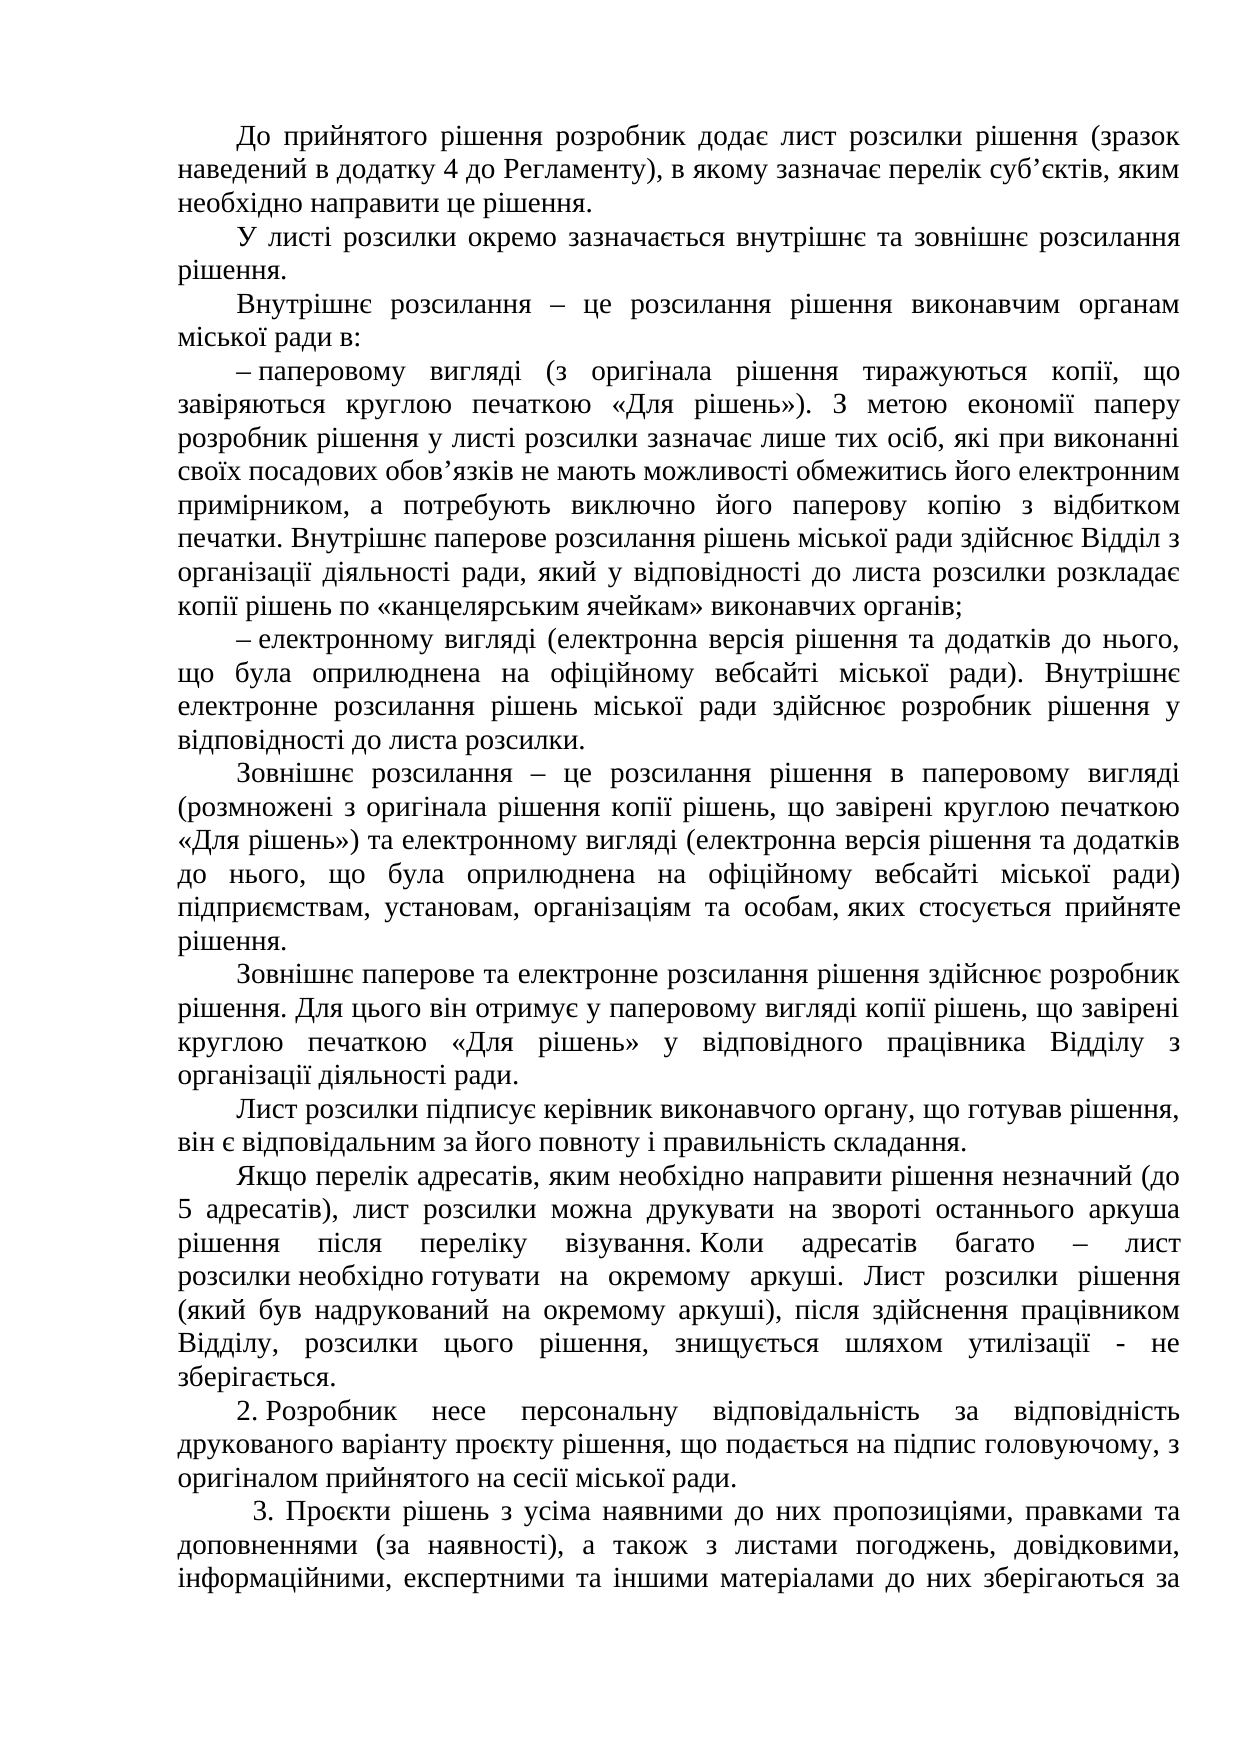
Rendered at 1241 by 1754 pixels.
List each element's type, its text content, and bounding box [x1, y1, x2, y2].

text 2. Розробник несе персональну відповідальність за відповідність друкованого варіанту проєкту рішення, що подається на підпис головуючому, з оригіналом прийнятого на сесії міської ради. [177, 1393, 1181, 1493]
text Якщо перелік адресатів, яким необхідно направити рішення незначний (до 5 адресатів), лист розсилки можна друкувати на звороті останнього аркуша рішення після переліку візування. Коли адресатів багато – лист розсилки необхідно готувати на окремому аркуші. Лист розсилки рішення (який був надрукований на окремому аркуші), після здійснення працівником Відділу, розсилки цього рішення, знищується шляхом утилізації - не зберігається. [177, 1158, 1181, 1393]
text – паперовому вигляді (з оригінала рішення тиражуються копії, що завіряються круглою печаткою «Для рішень»). З метою економії паперу розробник рішення у листі розсилки зазначає лише тих осіб, які при виконанні своїх посадових обов’язків не мають можливості обмежитись його електронним примірником, а потребують виключно його паперову копію з відбитком печатки. Внутрішнє паперове розсилання рішень міської ради здійснює Відділ з організації діяльності ради, який у відповідності до листа розсилки розкладає копії рішень по «канцелярським ячейкам» виконавчих органів; [177, 353, 1181, 621]
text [177, 1493, 1181, 1594]
text Внутрішнє розсилання – це розсилання рішення виконавчим органам міської ради в: [177, 286, 1181, 353]
text Зовнішнє паперове та електронне розсилання рішення здійснює розробник рішення. Для цього він отримує у паперовому вигляді копії рішень, що завірені круглою печаткою «Для рішень» у відповідного працівника Відділу з організації діяльності ради. [177, 957, 1181, 1091]
text Лист розсилки підписує керівник виконавчого органу, що готував рішення, він є відповідальним за його повноту і правильність складання. [177, 1091, 1181, 1158]
text До прийнятого рішення розробник додає лист розсилки рішення (зразок наведений в додатку 4 до Регламенту), в якому зазначає перелік суб’єктів, яким необхідно направити це рішення. [177, 118, 1181, 219]
text У листі розсилки окремо зазначається внутрішнє та зовнішнє розсилання рішення. [177, 219, 1181, 286]
text Зовнішнє розсилання – це розсилання рішення в паперовому вигляді (розмножені з оригінала рішення копії рішень, що завірені круглою печаткою «Для рішень») та електронному вигляді (електронна версія рішення та додатків до нього, що була оприлюднена на офіційному вебсайті міської ради) підприємствам, установам, організаціям та особам, яких стосується прийняте рішення. [177, 755, 1181, 957]
text – електронному вигляді (електронна версія рішення та додатків до нього, що була оприлюднена на офіційному вебсайті міської ради). Внутрішнє електронне розсилання рішень міської ради здійснює розробник рішення у відповідності до листа розсилки. [177, 621, 1181, 755]
